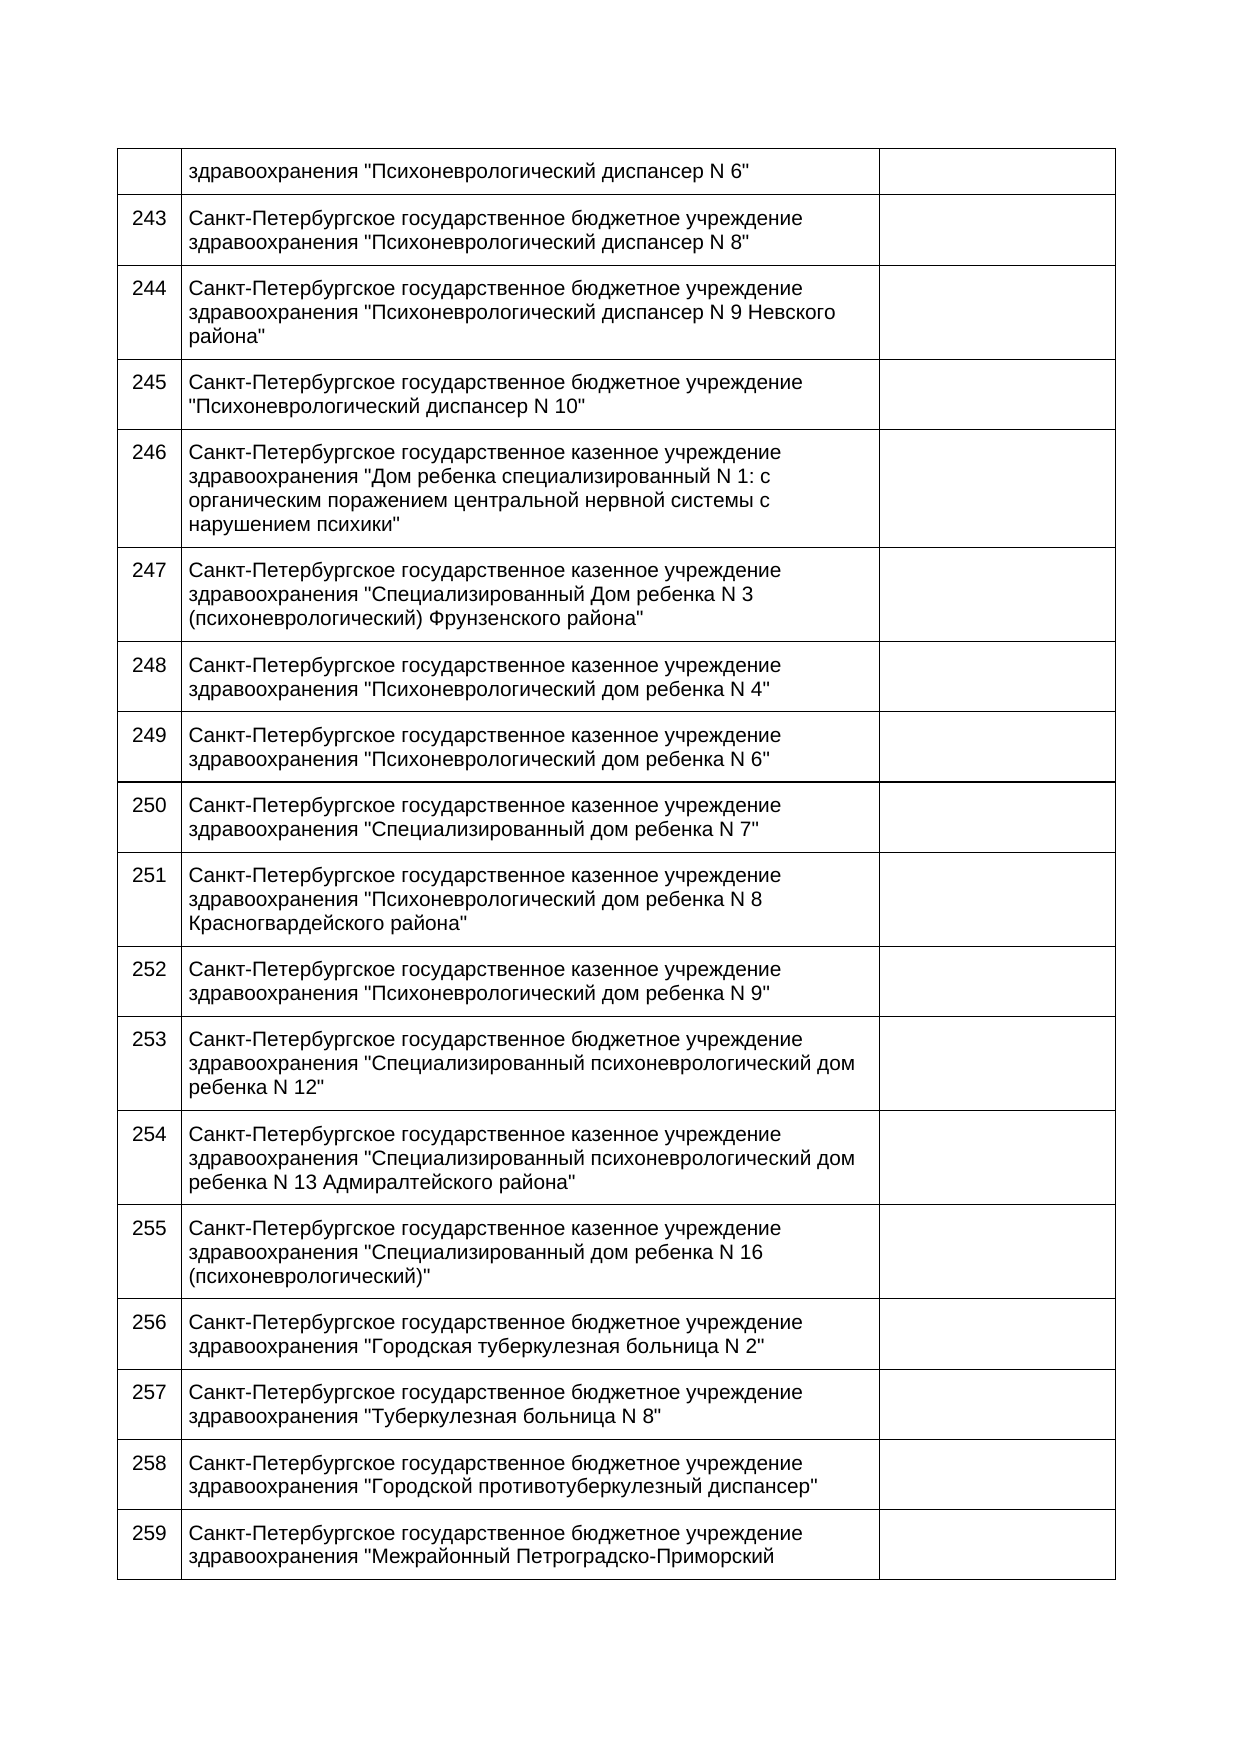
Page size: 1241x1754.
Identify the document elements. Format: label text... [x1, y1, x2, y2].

table_cell Санкт-Петербургское государственное казенное учреждение здравоохранения "Психоневрологический дом ребенка N 6" [182, 712, 879, 781]
table_cell 247 [118, 548, 181, 641]
table_cell 255 [118, 1205, 181, 1298]
table_cell [880, 783, 1115, 852]
table_cell [880, 1370, 1115, 1439]
table_cell 258 [118, 1440, 181, 1509]
table_cell [880, 266, 1115, 358]
table_cell [880, 1017, 1115, 1110]
table_cell [880, 548, 1115, 641]
table_cell Санкт-Петербургское государственное бюджетное учреждение здравоохранения "Городская туберкулезная больница N 2" [182, 1299, 879, 1368]
table_cell 256 [118, 1299, 181, 1368]
table_cell 248 [118, 642, 181, 711]
table_cell 252 [118, 947, 181, 1016]
table_cell Санкт-Петербургское государственное бюджетное учреждение здравоохранения "Туберкулезная больница N 8" [182, 1370, 879, 1439]
table_cell 250 [118, 783, 181, 852]
table_cell Санкт-Петербургское государственное казенное учреждение здравоохранения "Психоневрологический дом ребенка N 4" [182, 642, 879, 711]
table_cell 253 [118, 1017, 181, 1110]
table_cell Санкт-Петербургское государственное казенное учреждение здравоохранения "Дом ребенка специализированный N 1: с органическим поражением центральной нервной системы с нарушением психики" [182, 430, 879, 547]
table_cell [880, 195, 1115, 264]
table_cell [880, 947, 1115, 1016]
table_cell 249 [118, 712, 181, 781]
table_cell Санкт-Петербургское государственное казенное учреждение здравоохранения "Психоневрологический дом ребенка N 8 Красногвардейского района" [182, 853, 879, 946]
table_cell [880, 1440, 1115, 1509]
table_cell 259 [118, 1510, 181, 1579]
table_cell 254 [118, 1111, 181, 1204]
table_cell 257 [118, 1370, 181, 1439]
table_cell Санкт-Петербургское государственное бюджетное учреждение здравоохранения "Психоневрологический диспансер N 8" [182, 195, 879, 264]
table_cell Санкт-Петербургское государственное казенное учреждение здравоохранения "Специализированный Дом ребенка N 3 (психоневрологический) Фрунзенского района" [182, 548, 879, 641]
table_cell Санкт-Петербургское государственное казенное учреждение здравоохранения "Специализированный психоневрологический дом ребенка N 13 Адмиралтейского района" [182, 1111, 879, 1204]
table_cell Санкт-Петербургское государственное казенное учреждение здравоохранения "Специализированный дом ребенка N 7" [182, 783, 879, 852]
table_header здравоохранения "Психоневрологический диспансер N 6" [182, 149, 879, 194]
table_cell 246 [118, 430, 181, 547]
table_cell [880, 1299, 1115, 1368]
table_cell Санкт-Петербургское государственное бюджетное учреждение здравоохранения "Межрайонный Петроградско-Приморский [182, 1510, 879, 1579]
table_cell [880, 430, 1115, 547]
table_cell [880, 1510, 1115, 1579]
table_header [880, 149, 1115, 194]
table_cell 251 [118, 853, 181, 946]
table_cell Санкт-Петербургское государственное бюджетное учреждение "Психоневрологический диспансер N 10" [182, 360, 879, 429]
table_cell [880, 1205, 1115, 1298]
table_cell 244 [118, 266, 181, 358]
table_cell [880, 642, 1115, 711]
table_cell Санкт-Петербургское государственное казенное учреждение здравоохранения "Психоневрологический дом ребенка N 9" [182, 947, 879, 1016]
table_cell [880, 712, 1115, 781]
table_cell [880, 360, 1115, 429]
table_cell 245 [118, 360, 181, 429]
table_cell Санкт-Петербургское государственное бюджетное учреждение здравоохранения "Городской противотуберкулезный диспансер" [182, 1440, 879, 1509]
table_cell [880, 853, 1115, 946]
table_cell Санкт-Петербургское государственное бюджетное учреждение здравоохранения "Специализированный психоневрологический дом ребенка N 12" [182, 1017, 879, 1110]
table_header [118, 149, 181, 194]
table_cell 243 [118, 195, 181, 264]
table_cell [880, 1111, 1115, 1204]
table_cell Санкт-Петербургское государственное казенное учреждение здравоохранения "Специализированный дом ребенка N 16 (психоневрологический)" [182, 1205, 879, 1298]
table_cell Санкт-Петербургское государственное бюджетное учреждение здравоохранения "Психоневрологический диспансер N 9 Невского района" [182, 266, 879, 358]
